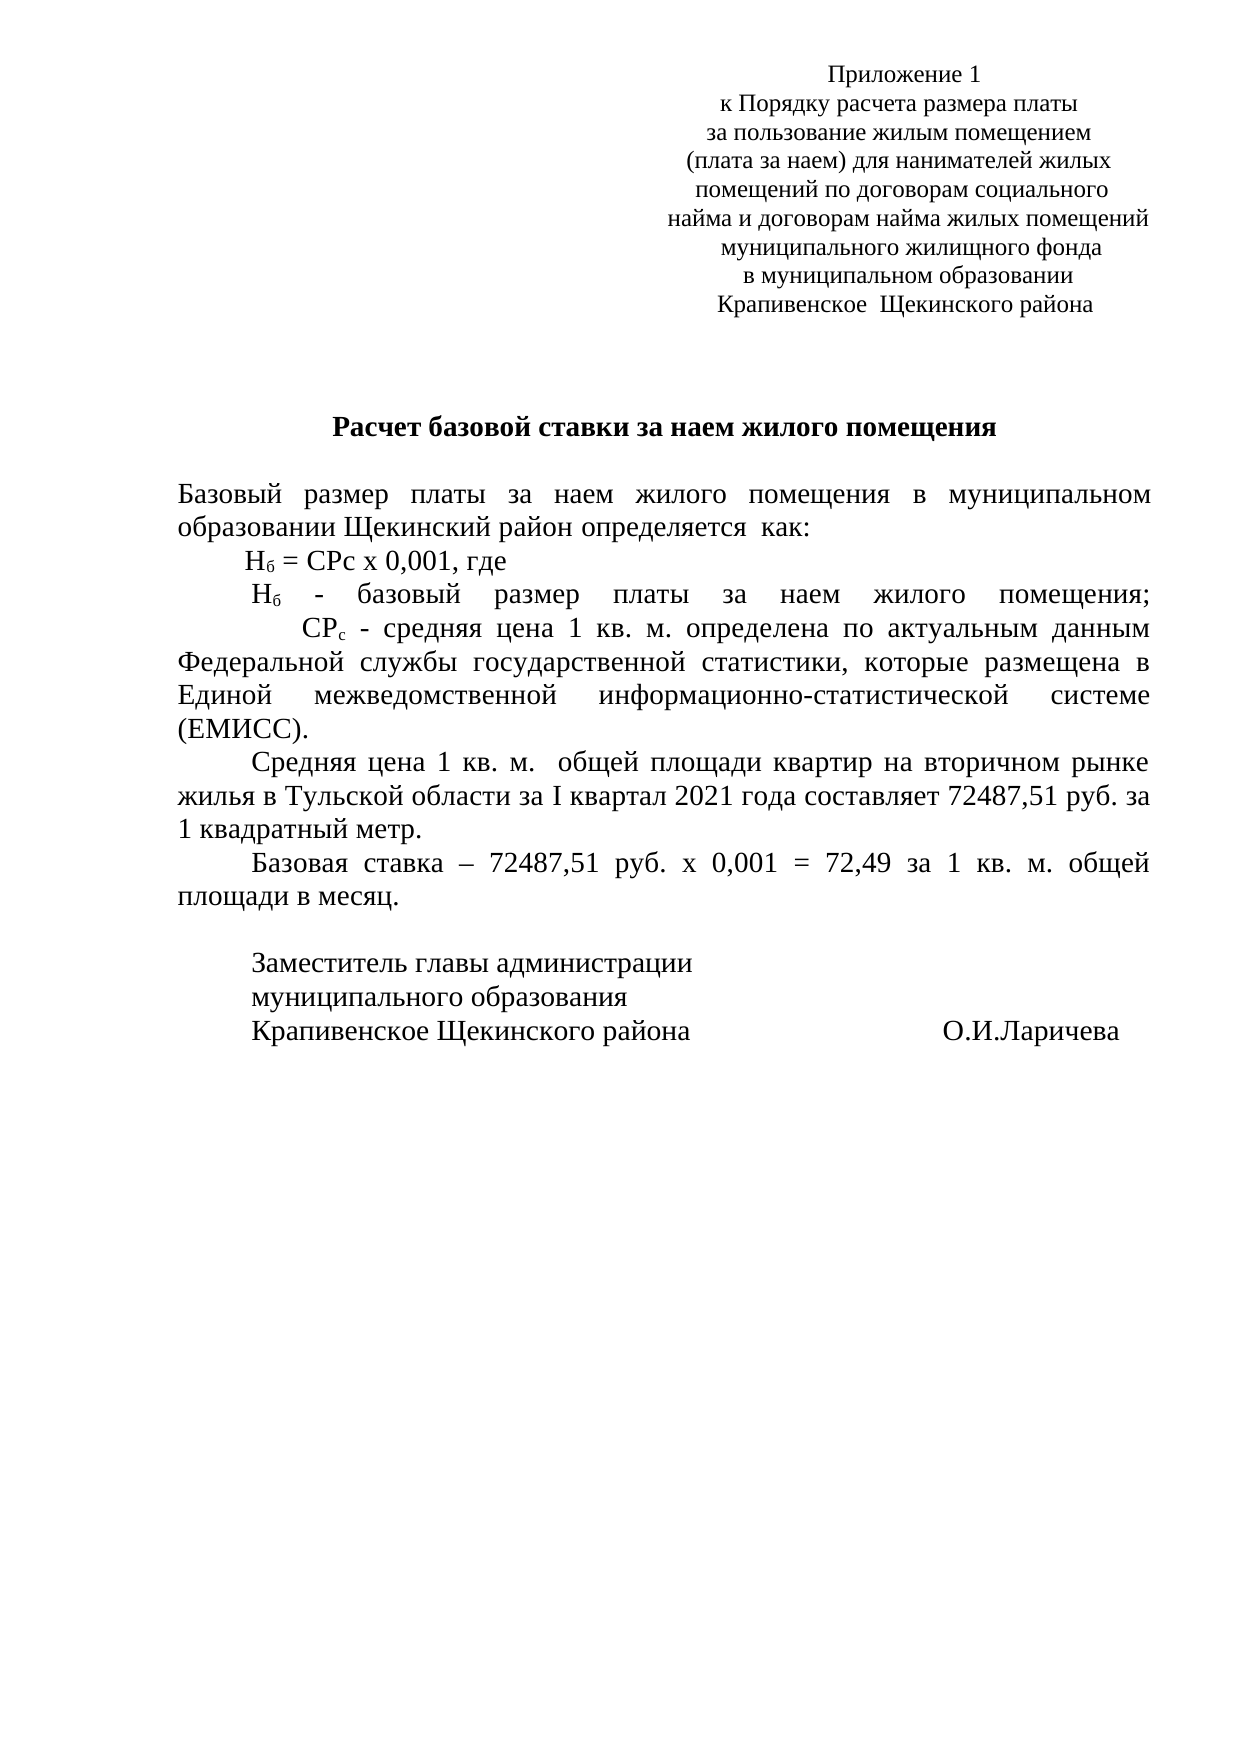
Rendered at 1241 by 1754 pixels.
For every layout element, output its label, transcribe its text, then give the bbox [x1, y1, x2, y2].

text Нб - базовый размер платы за наем жилого помещения; СРс - средняя цена 1 кв. м. определена по актуальным данным Федеральной службы государственной статистики, которые размещена в Единой межведомственной информационно-статистической системе (ЕМИСС). [177, 577, 1152, 744]
text (плата за наем) для нанимателей жилых [177, 145, 1152, 174]
text в муниципальном образовании [177, 260, 1152, 289]
text к Порядку расчета размера платы [177, 88, 1152, 117]
text Базовый размер платы за наем жилого помещения в муниципальном образовании Щекинский район определяется как: [177, 476, 1152, 543]
text Базовая ставка – 72487,51 руб. х 0,001 = 72,49 за 1 кв. м. общей площади в месяц. [177, 845, 1152, 912]
text муниципального образования [177, 979, 1152, 1013]
text Средняя цена 1 кв. м. общей площади квартир на вторичном рынке жилья в Тульской области за I квартал 2021 года составляет 72487,51 руб. за 1 квадратный метр. [177, 744, 1152, 845]
text Расчет базовой ставки за наем жилого помещения [177, 409, 1152, 442]
text найма и договорам найма жилых помещений [177, 203, 1152, 232]
text Приложение 1 [177, 59, 1152, 88]
text муниципального жилищного фонда [177, 232, 1152, 260]
text Крапивенское Щекинского района О.И.Ларичева [177, 1013, 1152, 1046]
text за пользование жилым помещением [177, 117, 1152, 145]
text помещений по договорам социального [177, 174, 1152, 203]
text Заместитель главы администрации [177, 946, 1152, 979]
text Нб = СРс x 0,001, где [177, 543, 1152, 577]
text Крапивенское Щекинского района [177, 289, 1152, 318]
